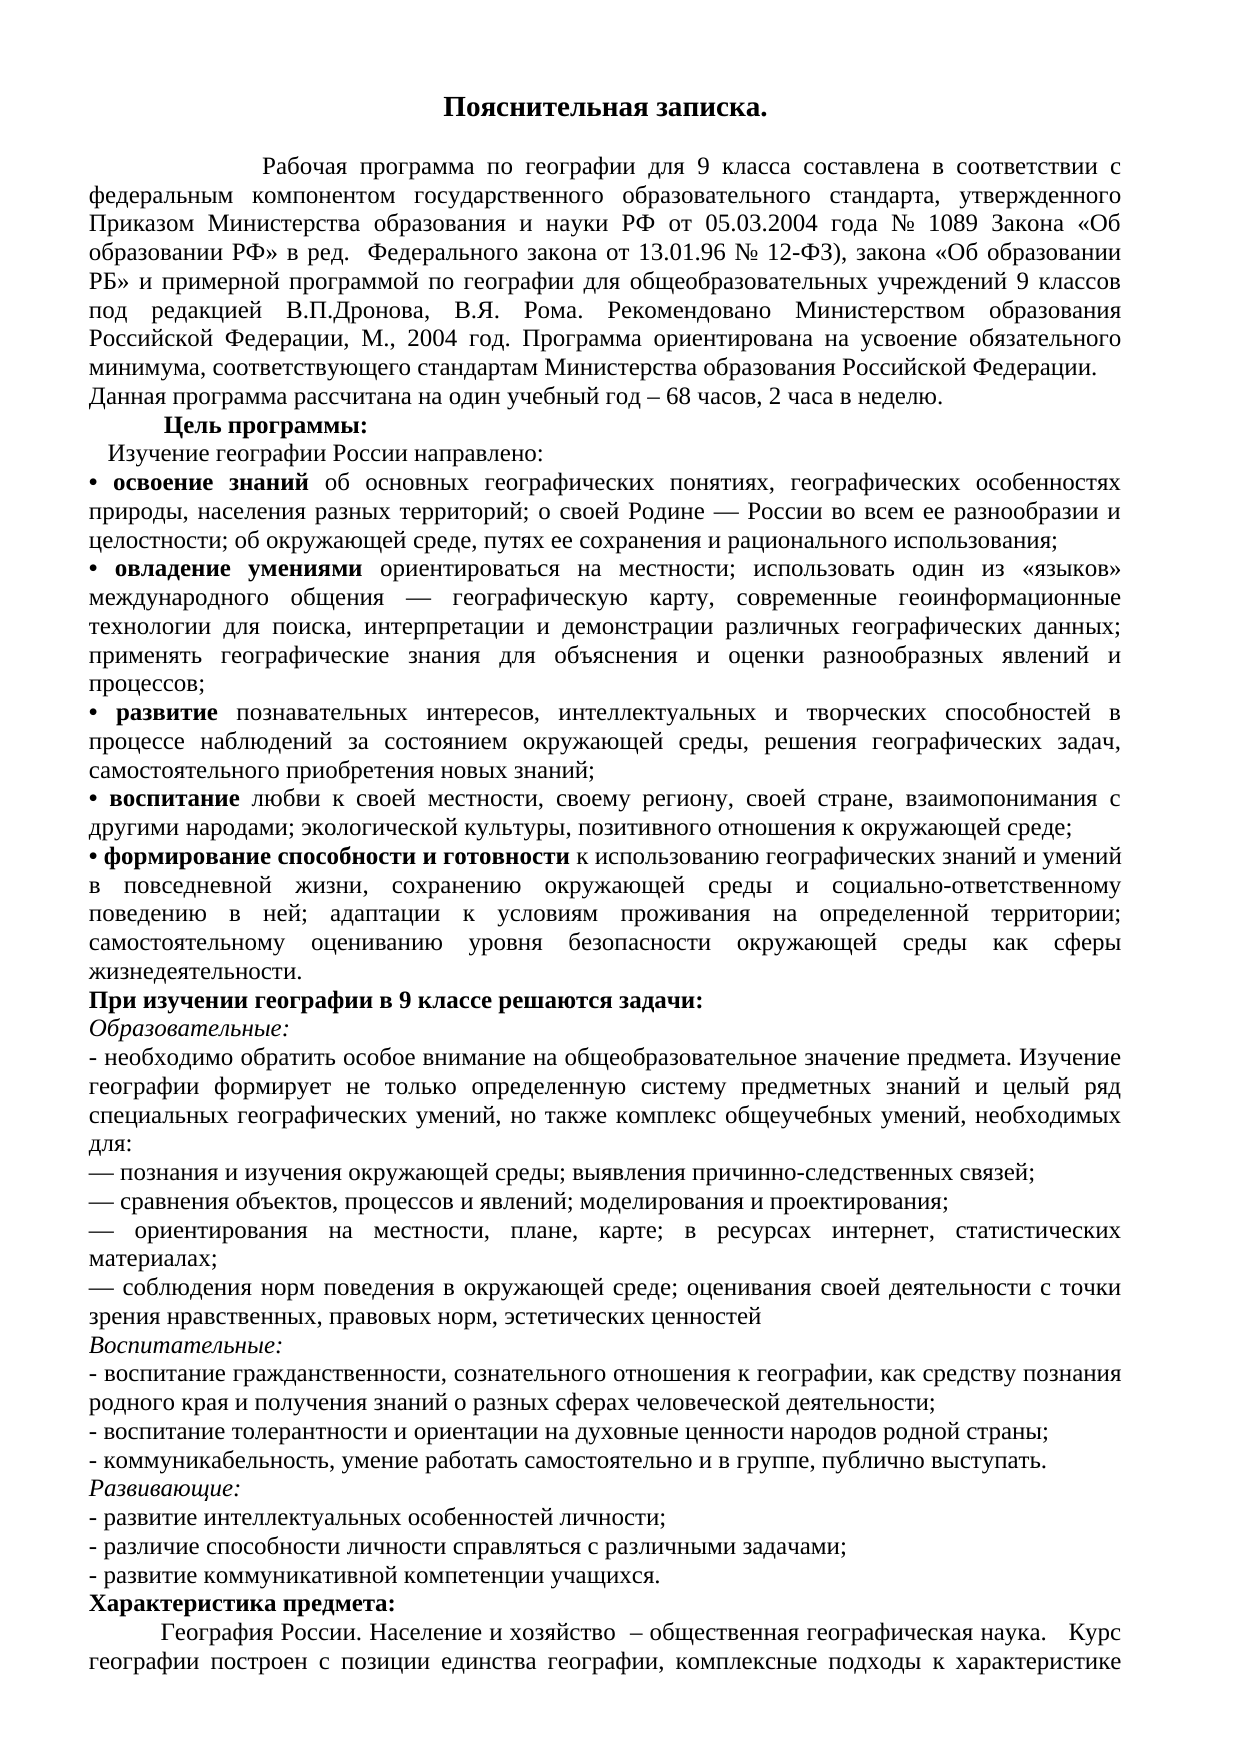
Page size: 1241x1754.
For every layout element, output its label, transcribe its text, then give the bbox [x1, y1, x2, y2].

text Данная программа рассчитана на один учебный год – 68 часов, 2 часа в неделю. [89, 381, 1122, 410]
text Изучение географии России направлено: [89, 438, 1122, 467]
text • овладение умениями ориентироваться на местности; использовать один из «языков» международного общения — географическую карту, современные геоинформационные технологии для поиска, интерпретации и демонстрации различных географических данных; применять географические знания для объяснения и оценки разнообразных явлений и процессов; [89, 553, 1122, 697]
text — соблюдения норм поведения в окружающей среде; оценивания своей деятельности с точки зрения нравственных, правовых норм, эстетических ценностей [89, 1272, 1122, 1330]
text Цель программы: [89, 410, 1122, 438]
text - воспитание гражданственности, сознательного отношения к географии, как средству познания родного края и получения знаний о разных сферах человеческой деятельности; [89, 1358, 1122, 1416]
text Воспитательные: [89, 1330, 1122, 1358]
text • воспитание любви к своей местности, своему региону, своей стране, взаимопонимания с другими народами; экологической культуры, позитивного отношения к окружающей среде; [89, 783, 1122, 841]
text — познания и изучения окружающей среды; выявления причинно-следственных связей; [89, 1157, 1122, 1186]
text — ориентирования на местности, плане, карте; в ресурсах интернет, статистических материалах; [89, 1215, 1122, 1272]
text Образовательные: [89, 1013, 1122, 1042]
text - развитие коммуникативной компетенции учащихся. [89, 1560, 1122, 1588]
text • освоение знаний об основных географических понятиях, географических особенностях природы, населения разных территорий; о своей Родине — России во всем ее разнообразии и целостности; об окружающей среде, путях ее сохранения и рационального использования; [89, 467, 1122, 553]
text Рабочая программа по географии для 9 класса составлена в соответствии с федеральным компонентом государственного образовательного стандарта, утвержденного Приказом Министерства образования и науки РФ от 05.03.2004 года № 1089 Закона «Об образовании РФ» в ред. Федерального закона от 13.01.96 № 12-ФЗ), закона «Об образовании РБ» и примерной программой по географии для общеобразовательных учреждений 9 классов под редакцией В.П.Дронова, В.Я. Рома. Рекомендовано Министерством образования Российской Федерации, М., 2004 год. Программа ориентирована на усвоение обязательного минимума, соответствующего стандартам Министерства образования Российской Федерации. [89, 151, 1122, 381]
text - развитие интеллектуальных особенностей личности; [89, 1502, 1122, 1531]
text Развивающие: [89, 1473, 1122, 1502]
text Пояснительная записка. [89, 89, 1122, 122]
text - различие способности личности справляться с различными задачами; [89, 1531, 1122, 1560]
text Характеристика предмета: [89, 1588, 1122, 1617]
text При изучении географии в 9 классе решаются задачи: [89, 985, 1122, 1013]
text • формирование способности и готовности к использованию географических знаний и умений в повседневной жизни, сохранению окружающей среды и социально-ответственному поведению в ней; адаптации к условиям проживания на определенной территории; самостоятельному оцениванию уровня безопасности окружающей среды как сферы жизнедеятельности. [89, 841, 1122, 985]
text - коммуникабельность, умение работать самостоятельно и в группе, публично выступать. [89, 1445, 1122, 1473]
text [89, 1617, 1122, 1675]
text • развитие познавательных интересов, интеллектуальных и творческих способностей в процессе наблюдений за состоянием окружающей среды, решения географических задач, самостоятельного приобретения новых знаний; [89, 697, 1122, 783]
text — сравнения объектов, процессов и явлений; моделирования и проектирования; [89, 1186, 1122, 1215]
text - необходимо обратить особое внимание на общеобразовательное значение предмета. Изучение географии формирует не только определенную систему предметных знаний и целый ряд специальных географических умений, но также комплекс общеучебных умений, необходимых для: [89, 1042, 1122, 1157]
text - воспитание толерантности и ориентации на духовные ценности народов родной страны; [89, 1416, 1122, 1445]
